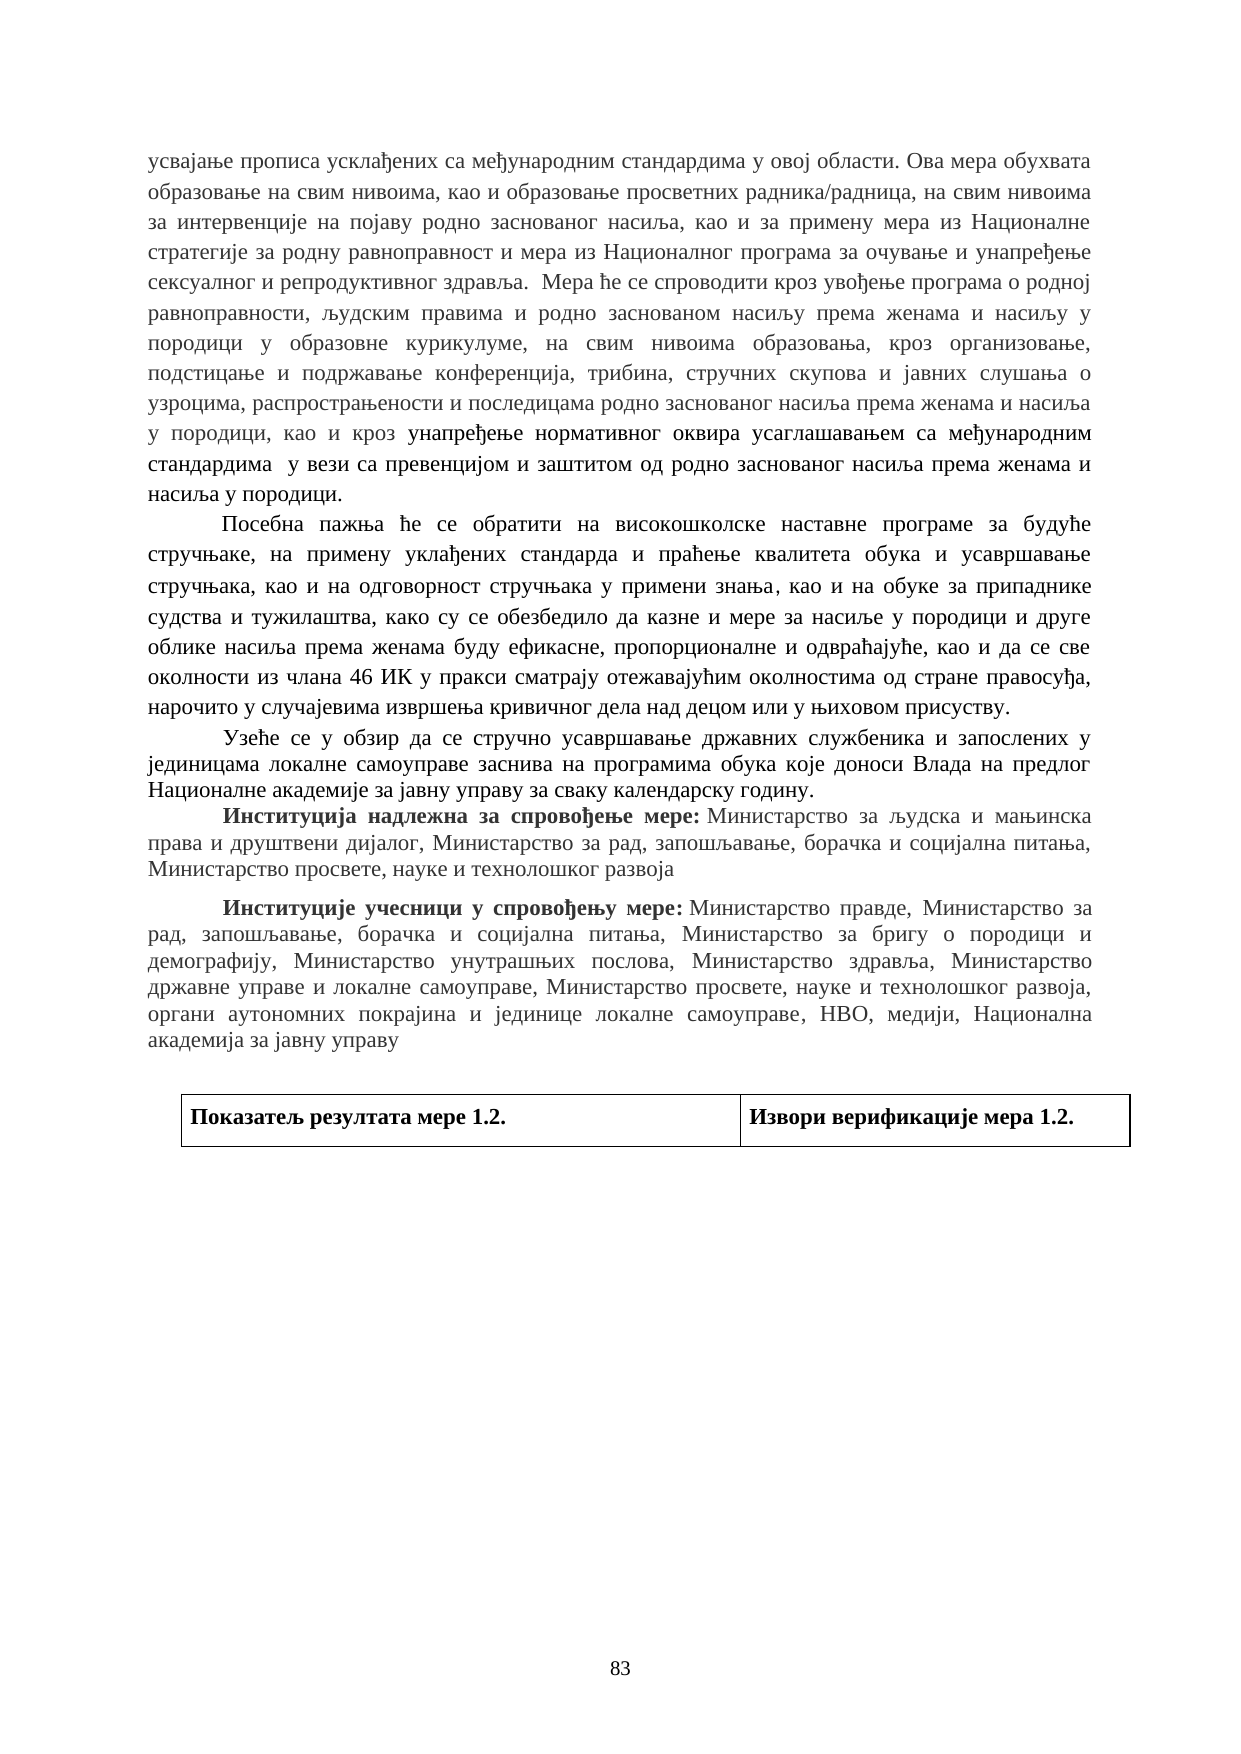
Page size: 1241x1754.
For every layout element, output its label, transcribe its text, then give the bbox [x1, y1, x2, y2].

table_header Извори верификације мера 1.2. [741, 1095, 1129, 1146]
text Посебна пажња ће се обратити на високошколске наставне програме за будуће стручњаке, на примену уклађених стандарда и праћење квалитета обука и усавршавање стручњака, као и на одговорност стручњака у примени знања, као и на обуке за припаднике судства и тужилаштва, како су се обезбедило да казне и мере за насиље у породици и друге облике насиља према женама буду ефикасне, пропорционалне и одвраћајуће, као и да се све околности из члана 46 ИК у пракси сматрају отежавајућим околностима од стране правосуђа, нарочито у случајевима извршења кривичног дела над децом или у њиховом присуству. [148, 510, 1093, 720]
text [148, 148, 1093, 506]
text Узеће се у обзир да се стручно усавршавање државних службеника и запослених у јединицама локалне самоуправе заснива на програмима обука које доноси Влада на предлог Националне академије за јавну управу за сваку календарску годину. [148, 723, 1093, 803]
text Институције учесници у спровођењу мере: Министарство правде, Министарство за рад, запошљавање, борачка и социјална питања, Министарство за бригу о породици и демографију, Министарство унутрашњих послова, Министарство здравља, Министарство државне управе и локалне самоуправе, Министарство просвете, науке и технолошког развоја, органи аутономних покрајина и јединице локалне самоуправе, НВО, медији, Национална академија за јавну управу [148, 894, 1093, 1052]
table_header Показатељ резултата мере 1.2. [182, 1095, 740, 1146]
text Институција надлежна за спровођење мере: Министарство за људска и мањинска права и друштвени дијалог, Министарство за рад, запошљавање, борачка и социјална питања, Министарство просвете, науке и технолошког развоја [148, 803, 1093, 882]
